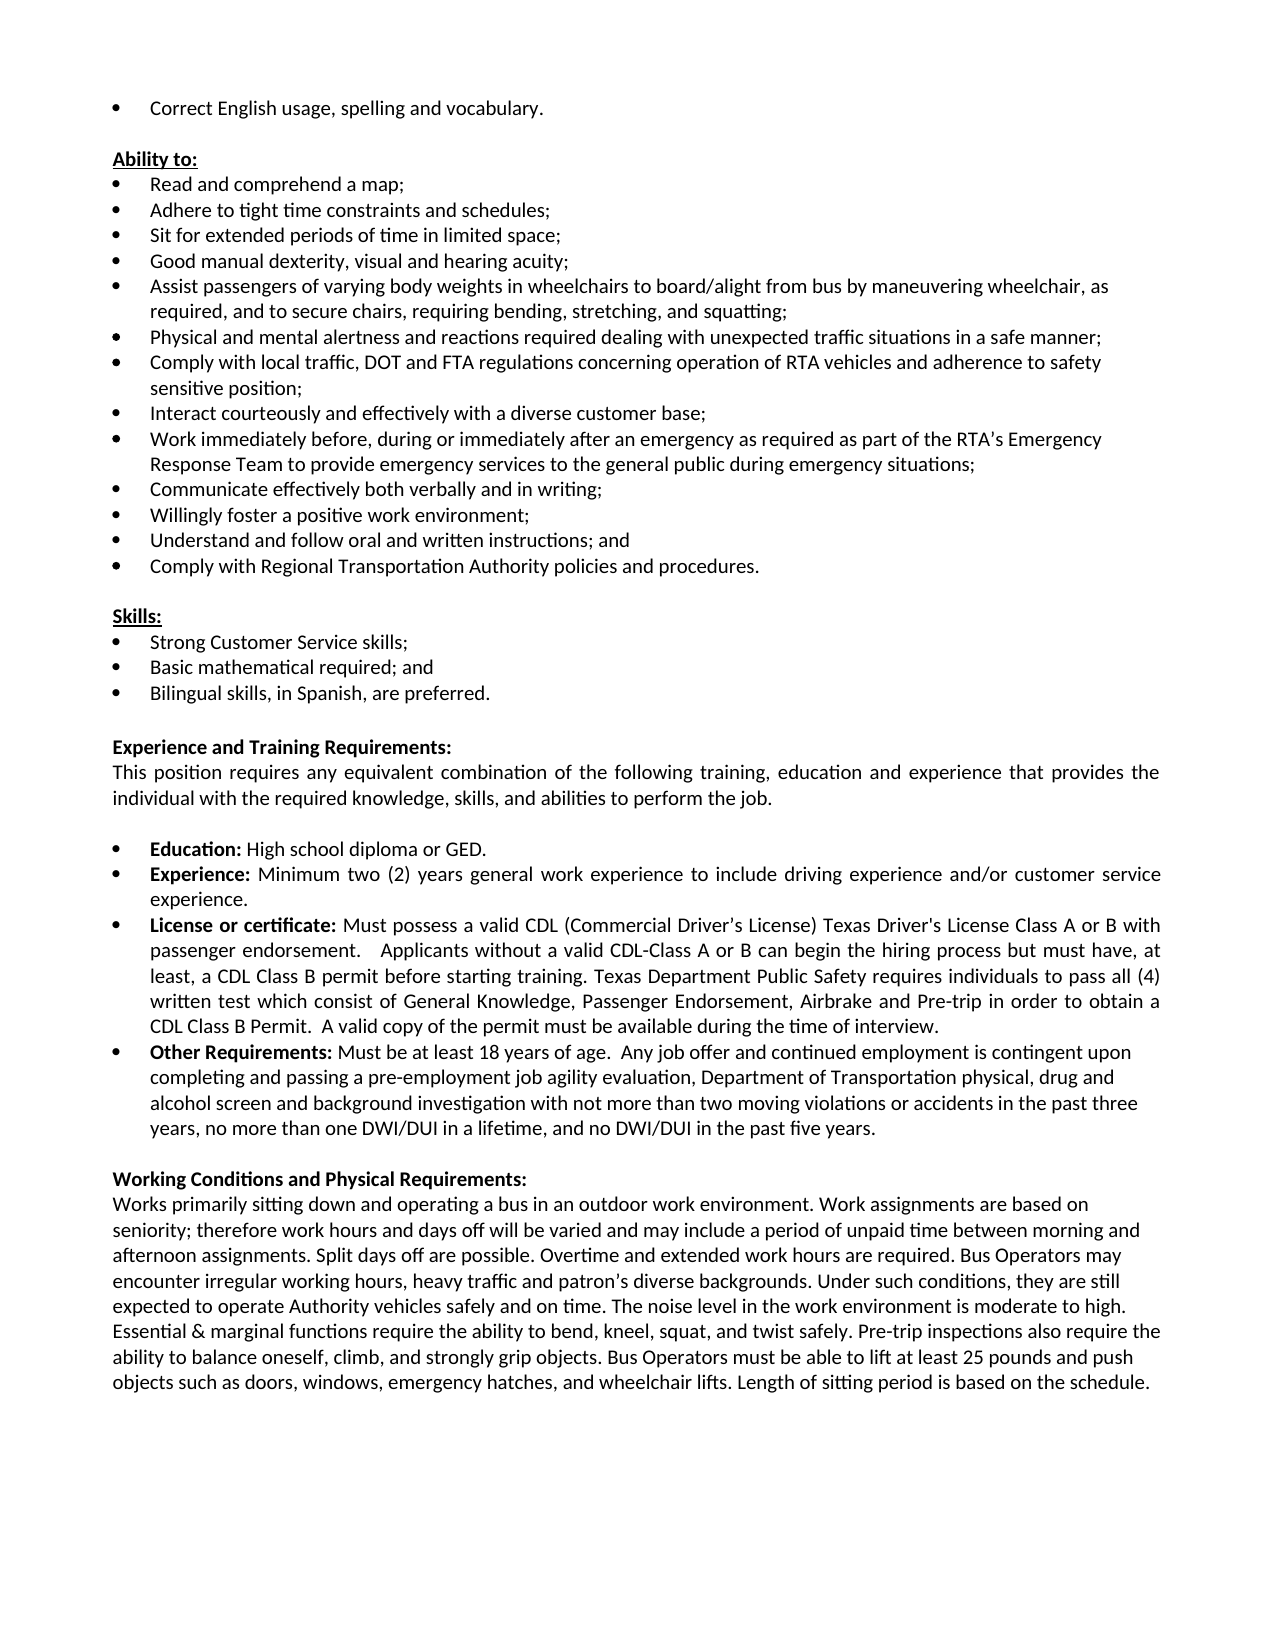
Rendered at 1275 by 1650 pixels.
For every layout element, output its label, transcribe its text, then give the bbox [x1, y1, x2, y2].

list Physical and mental alertness and reactions required dealing with unexpected traffic situations in a safe manner; [112, 324, 1162, 349]
text Ability to: [112, 146, 1162, 172]
list Strong Customer Service skills; [112, 629, 1162, 654]
list Communicate effectively both verbally and in writing; [112, 477, 1162, 502]
list Bilingual skills, in Spanish, are preferred. [112, 680, 1162, 705]
list Comply with Regional Transportation Authority policies and procedures. [112, 553, 1162, 578]
list License or certificate: Must possess a valid CDL (Commercial Driver’s License) Texas Driver's License Class A or B with passenger endorsement. Applicants without a valid CDL-Class A or B can begin the hiring process but must have, at least, a CDL Class B permit before starting training. Texas Department Public Safety requires individuals to pass all (4) written test which consist of General Knowledge, Passenger Endorsement, Airbrake and Pre-trip in order to obtain a CDL Class B Permit. A valid copy of the permit must be available during the time of interview. [112, 912, 1162, 1039]
list Work immediately before, during or immediately after an emergency as required as part of the RTA’s Emergency Response Team to provide emergency services to the general public during emergency situations; [112, 426, 1162, 477]
list Comply with local traffic, DOT and FTA regulations concerning operation of RTA vehicles and adherence to safety sensitive position; [112, 349, 1162, 400]
list Correct English usage, spelling and vocabulary. [112, 95, 1162, 121]
list Willingly foster a positive work environment; [112, 502, 1162, 527]
list Other Requirements: Must be at least 18 years of age. Any job offer and continued employment is contingent upon completing and passing a pre-employment job agility evaluation, Department of Transportation physical, drug and alcohol screen and background investigation with not more than two moving violations or accidents in the past three years, no more than one DWI/DUI in a lifetime, and no DWI/DUI in the past five years. [112, 1039, 1162, 1141]
text Experience and Training Requirements: [112, 734, 1162, 759]
list Basic mathematical required; and [112, 654, 1162, 680]
list Adhere to tight time constraints and schedules; [112, 197, 1162, 222]
text Working Conditions and Physical Requirements: [112, 1166, 1162, 1192]
list Education: High school diploma or GED. [112, 836, 1162, 861]
list Interact courteously and effectively with a diverse customer base; [112, 400, 1162, 426]
text Skills: [112, 604, 1162, 629]
list Experience: Minimum two (2) years general work experience to include driving experience and/or customer service experience. [112, 861, 1162, 912]
list Assist passengers of varying body weights in wheelchairs to board/alight from bus by maneuvering wheelchair, as required, and to secure chairs, requiring bending, stretching, and squatting; [112, 273, 1162, 324]
list Understand and follow oral and written instructions; and [112, 527, 1162, 553]
text Works primarily sitting down and operating a bus in an outdoor work environment. Work assignments are based on seniority; therefore work hours and days off will be varied and may include a period of unpaid time between morning and afternoon assignments. Split days off are possible. Overtime and extended work hours are required. Bus Operators may encounter irregular working hours, heavy traffic and patron’s diverse backgrounds. Under such conditions, they are still expected to operate Authority vehicles safely and on time. The noise level in the work environment is moderate to high. Essential & marginal functions require the ability to bend, kneel, squat, and twist safely. Pre-trip inspections also require the ability to balance oneself, climb, and strongly grip objects. Bus Operators must be able to lift at least 25 pounds and push objects such as doors, windows, emergency hatches, and wheelchair lifts. Length of sitting period is based on the schedule. [112, 1192, 1162, 1395]
list Sit for extended periods of time in limited space; [112, 222, 1162, 248]
text This position requires any equivalent combination of the following training, education and experience that provides the individual with the required knowledge, skills, and abilities to perform the job. [112, 759, 1162, 810]
list Read and comprehend a map; [112, 172, 1162, 197]
list Good manual dexterity, visual and hearing acuity; [112, 248, 1162, 273]
